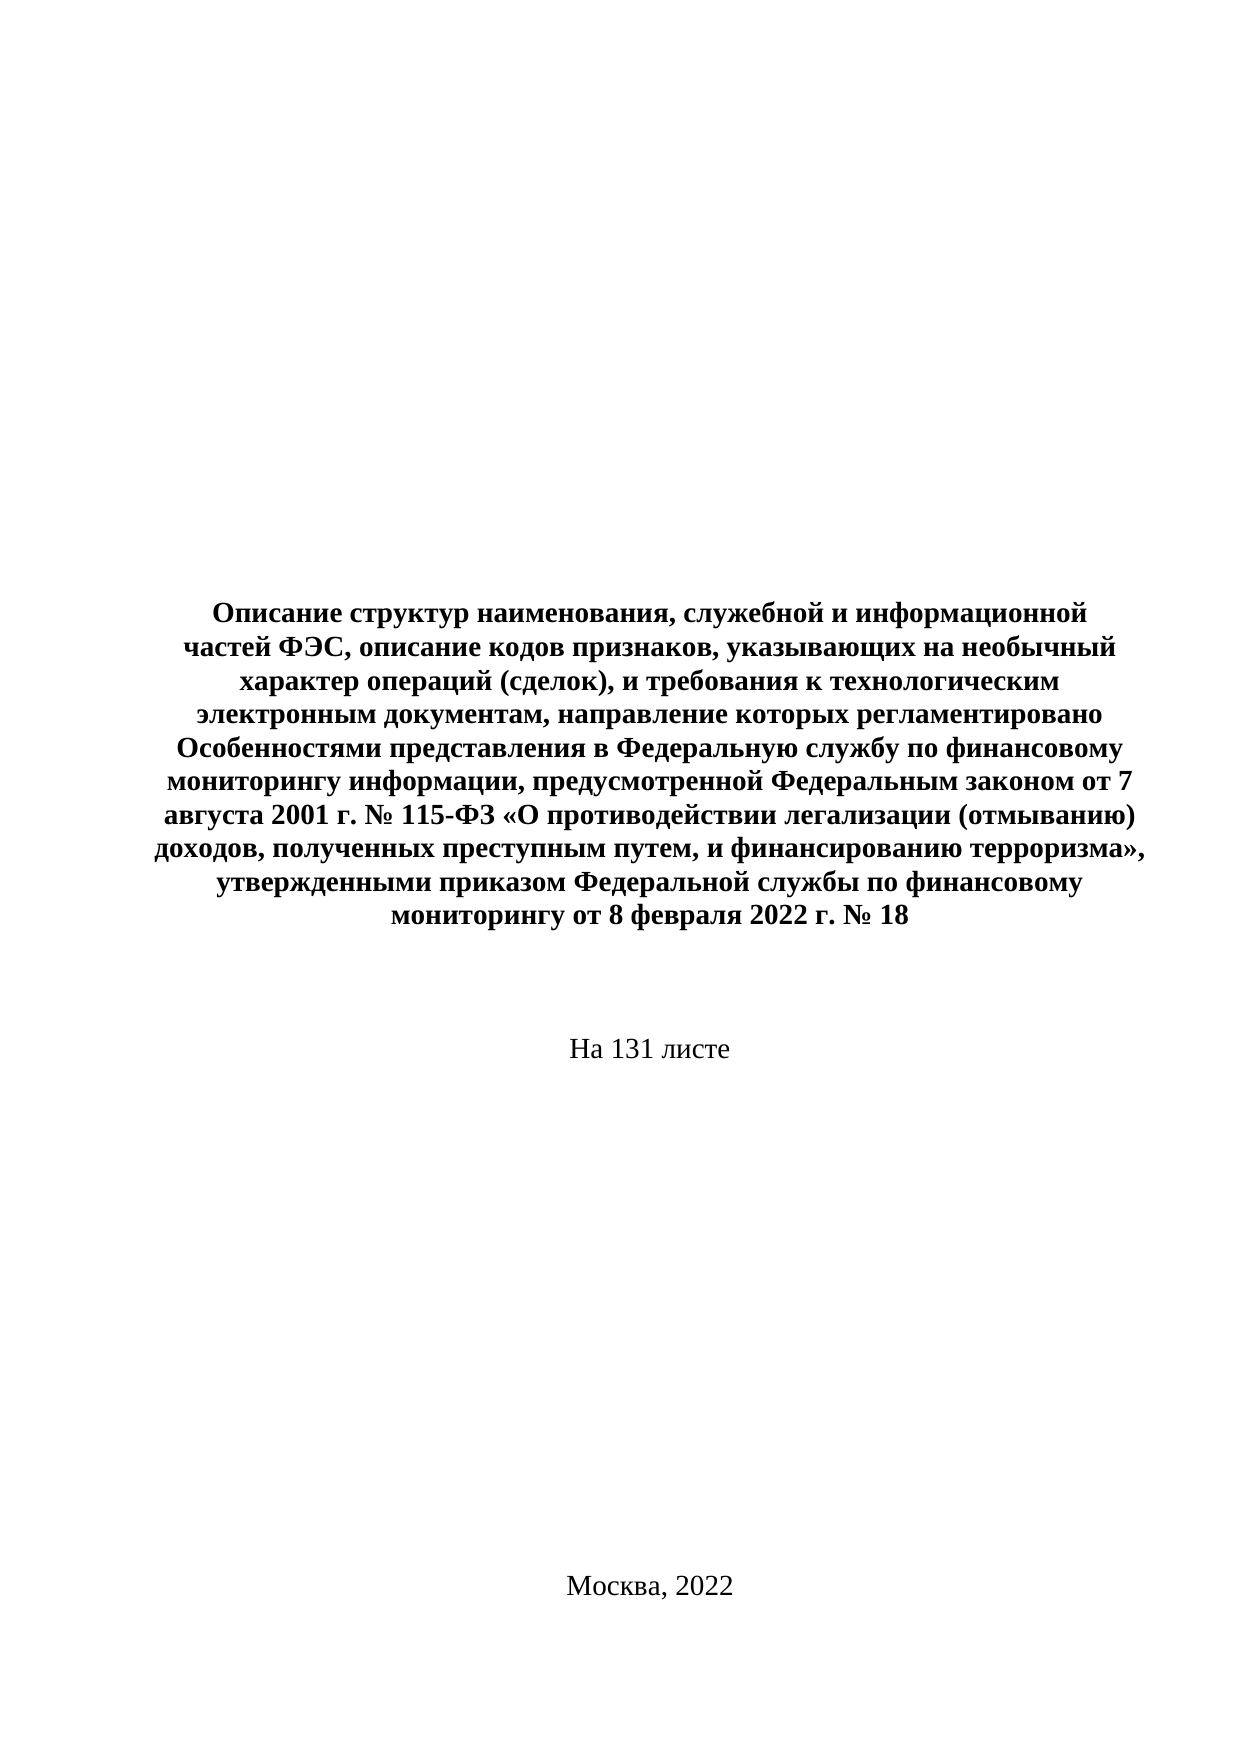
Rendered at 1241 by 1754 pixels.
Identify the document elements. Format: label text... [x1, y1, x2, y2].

text Описание структур наименования, служебной и информационной [148, 596, 1152, 629]
text частей ФЭС, описание кодов признаков, указывающих на необычный [148, 629, 1152, 663]
text мониторингу от 8 февраля 2022 г. № 18 [148, 897, 1152, 931]
text утвержденными приказом Федеральной службы по финансовому [148, 864, 1152, 897]
text На 131 листе [148, 1032, 1152, 1065]
text характер операций (сделок), и требования к технологическим электронным документам, направление которых регламентировано Особенностями представления в Федеральную службу по финансовому мониторингу информации, предусмотренной Федеральным законом от 7 августа 2001 г. № 115-ФЗ «О противодействии легализации (отмыванию) доходов, полученных преступным путем, и финансированию терроризма», [148, 663, 1152, 864]
text Москва, 2022 [148, 1568, 1152, 1602]
